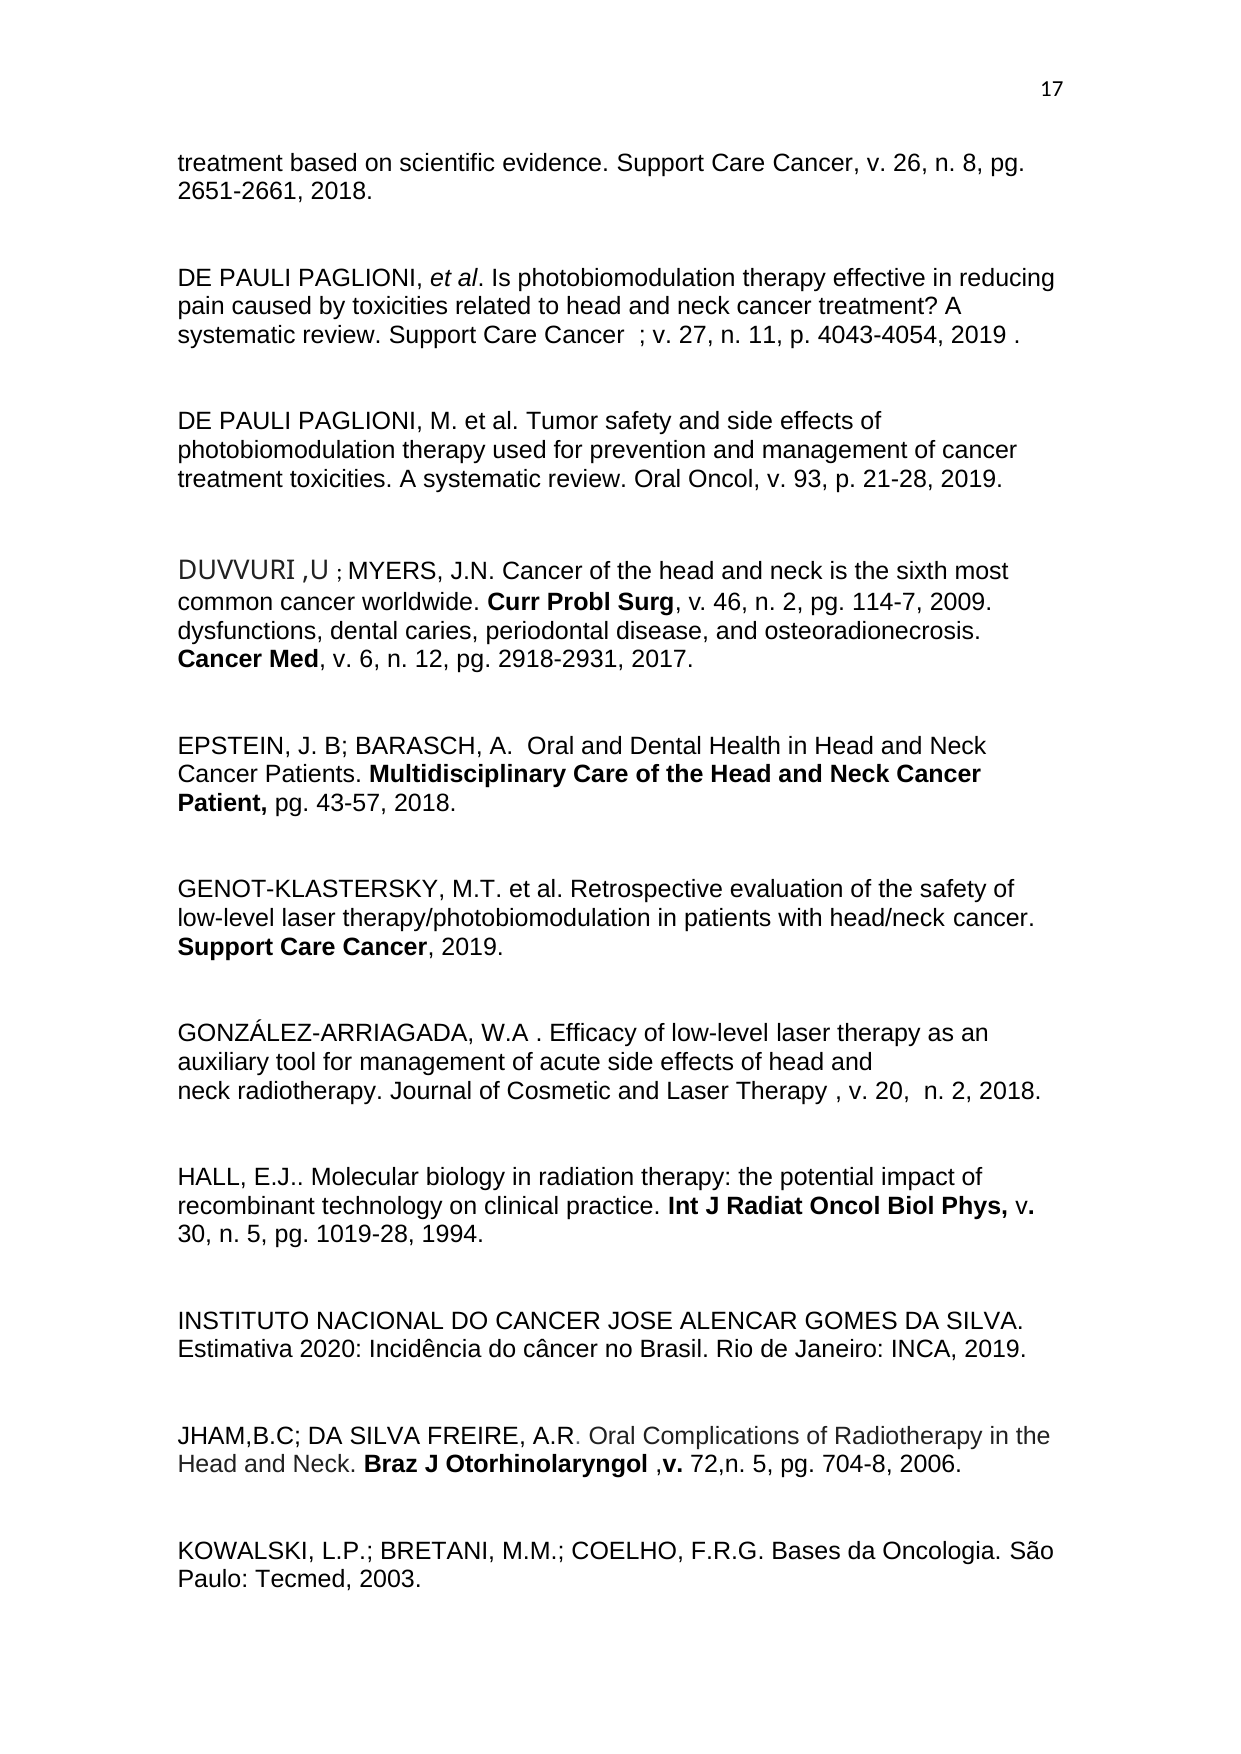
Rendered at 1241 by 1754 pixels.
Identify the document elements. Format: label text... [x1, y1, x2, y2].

text HALL, E.J.. Molecular biology in radiation therapy: the potential impact of recombinant technology on clinical practice. Int J Radiat Oncol Biol Phys, v. 30, n. 5, pg. 1019-28, 1994. [177, 1162, 1063, 1248]
text INSTITUTO NACIONAL DO CANCER JOSE ALENCAR GOMES DA SILVA. Estimativa 2020: Incidência do câncer no Brasil. Rio de Janeiro: INCA, 2019. [177, 1306, 1063, 1363]
text dysfunctions, dental caries, periodontal disease, and osteoradionecrosis. Cancer Med, v. 6, n. 12, pg. 2918-2931, 2017. [177, 616, 1063, 673]
text GONZÁLEZ-ARRIAGADA, W.A . Efficacy of low-level laser therapy as an auxiliary tool for management of acute side effects of head and neck radiotherapy. Journal of Cosmetic and Laser Therapy , v. 20, n. 2, 2018. [177, 1018, 1063, 1104]
text DE PAULI PAGLIONI, et al. Is photobiomodulation therapy effective in reducing pain caused by toxicities related to head and neck cancer treatment? A systematic review. Support Care Cancer ; v. 27, n. 11, p. 4043-4054, 2019 . [177, 263, 1063, 349]
text DUVVURI ,U ; MYERS, J.N. Cancer of the head and neck is the sixth most common cancer worldwide. Curr Probl Surg, v. 46, n. 2, pg. 114-7, 2009. [177, 550, 1063, 616]
text EPSTEIN, J. B; BARASCH, A. Oral and Dental Health in Head and Neck Cancer Patients. Multidisciplinary Care of the Head and Neck Cancer Patient, pg. 43-57, 2018. [177, 731, 1063, 817]
text DE PAULI PAGLIONI, M. et al. Tumor safety and side effects of photobiomodulation therapy used for prevention and management of cancer treatment toxicities. A systematic review. Oral Oncol, v. 93, p. 21-28, 2019. [177, 406, 1063, 493]
text KOWALSKI, L.P.; BRETANI, M.M.; COELHO, F.R.G. Bases da Oncologia. São Paulo: Tecmed, 2003. [177, 1536, 1063, 1593]
text JHAM,B.C; DA SILVA FREIRE, A.R. Oral Complications of Radiotherapy in the Head and Neck. Braz J Otorhinolaryngol ,v. 72,n. 5, pg. 704-8, 2006. [177, 1421, 1063, 1478]
text GENOT-KLASTERSKY, M.T. et al. Retrospective evaluation of the safety of low-level laser therapy/photobiomodulation in patients with head/neck cancer. Support Care Cancer, 2019. [177, 874, 1063, 961]
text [177, 148, 1063, 205]
